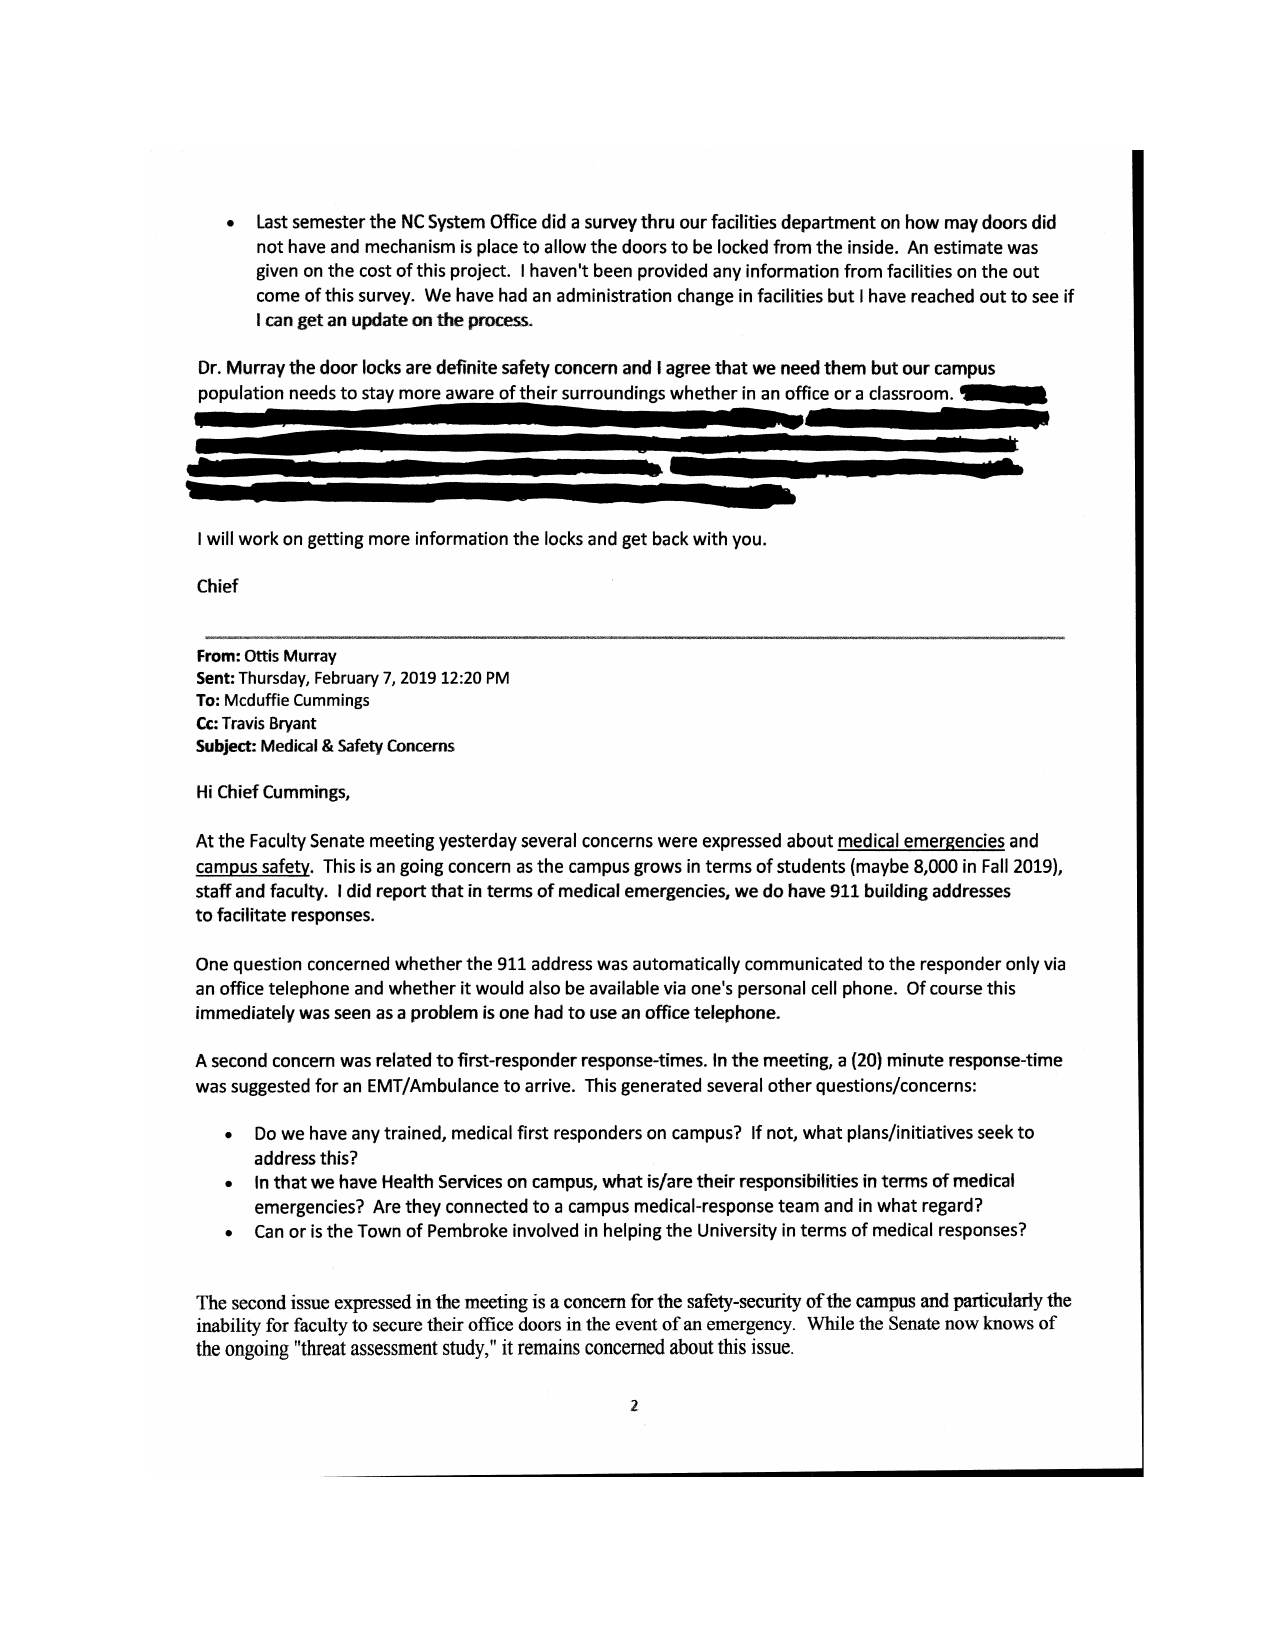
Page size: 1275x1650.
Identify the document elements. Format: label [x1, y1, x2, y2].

picture [150, 150, 1144, 1477]
